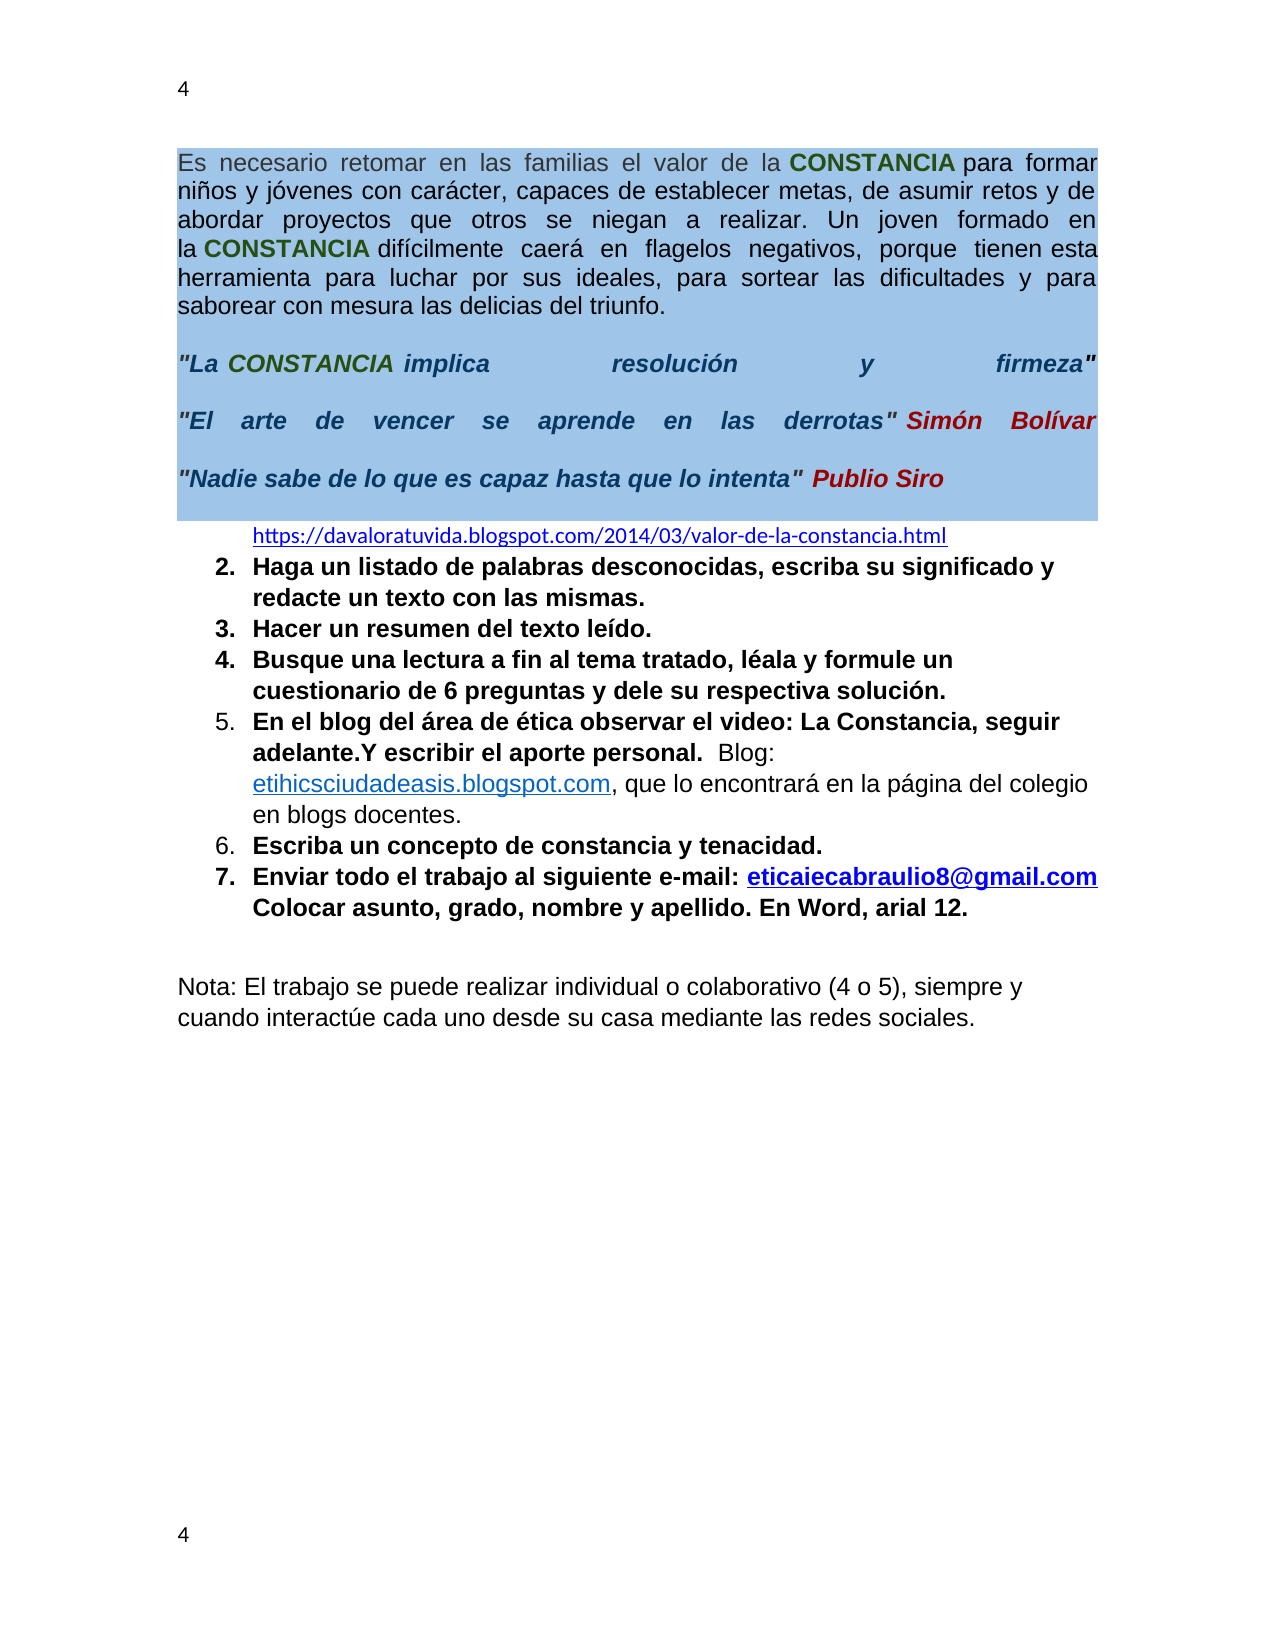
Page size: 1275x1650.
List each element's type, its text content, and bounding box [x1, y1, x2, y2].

list Haga un listado de palabras desconocidas, escriba su significado y redacte un texto con las mismas. [215, 552, 1098, 611]
text Es necesario retomar en las familias el valor de la CONSTANCIA para formar niños y jóvenes con carácter, capaces de establecer metas, de asumir retos y de abordar proyectos que otros se niegan a realizar. Un joven formado en la CONSTANCIA difícilmente caerá en flagelos negativos, porque tienen esta herramienta para luchar por sus ideales, para sortear las dificultades y para saborear con mesura las delicias del triunfo. [177, 148, 1098, 320]
list Escriba un concepto de constancia y tenacidad. [215, 831, 1098, 860]
list En el blog del área de ética observar el video: La Constancia, seguir adelante.Y escribir el aporte personal. Blog: etihicsciudadeasis.blogspot.com, que lo encontrará en la página del colegio en blogs docentes. [215, 707, 1098, 829]
text Nota: El trabajo se puede realizar individual o colaborativo (4 o 5), siempre y cuando interactúe cada uno desde su casa mediante las redes sociales. [177, 972, 1098, 1032]
list Hacer un resumen del texto leído. [215, 614, 1098, 642]
list Enviar todo el trabajo al siguiente e-mail: eticaiecabraulio8@gmail.com Colocar asunto, grado, nombre y apellido. En Word, arial 12. [215, 862, 1098, 922]
list Busque una lectura a fin al tema tratado, léala y formule un cuestionario de 6 preguntas y dele su respectiva solución. [215, 645, 1098, 704]
text https://davaloratuvida.blogspot.com/2014/03/valor-de-la-constancia.html [252, 521, 1098, 549]
text "La CONSTANCIA implica resolución y firmeza" "El arte de vencer se aprende en las derrotas" Simón Bolívar "Nadie sabe de lo que es capaz hasta que lo intenta" Publio Siro [177, 349, 1098, 493]
